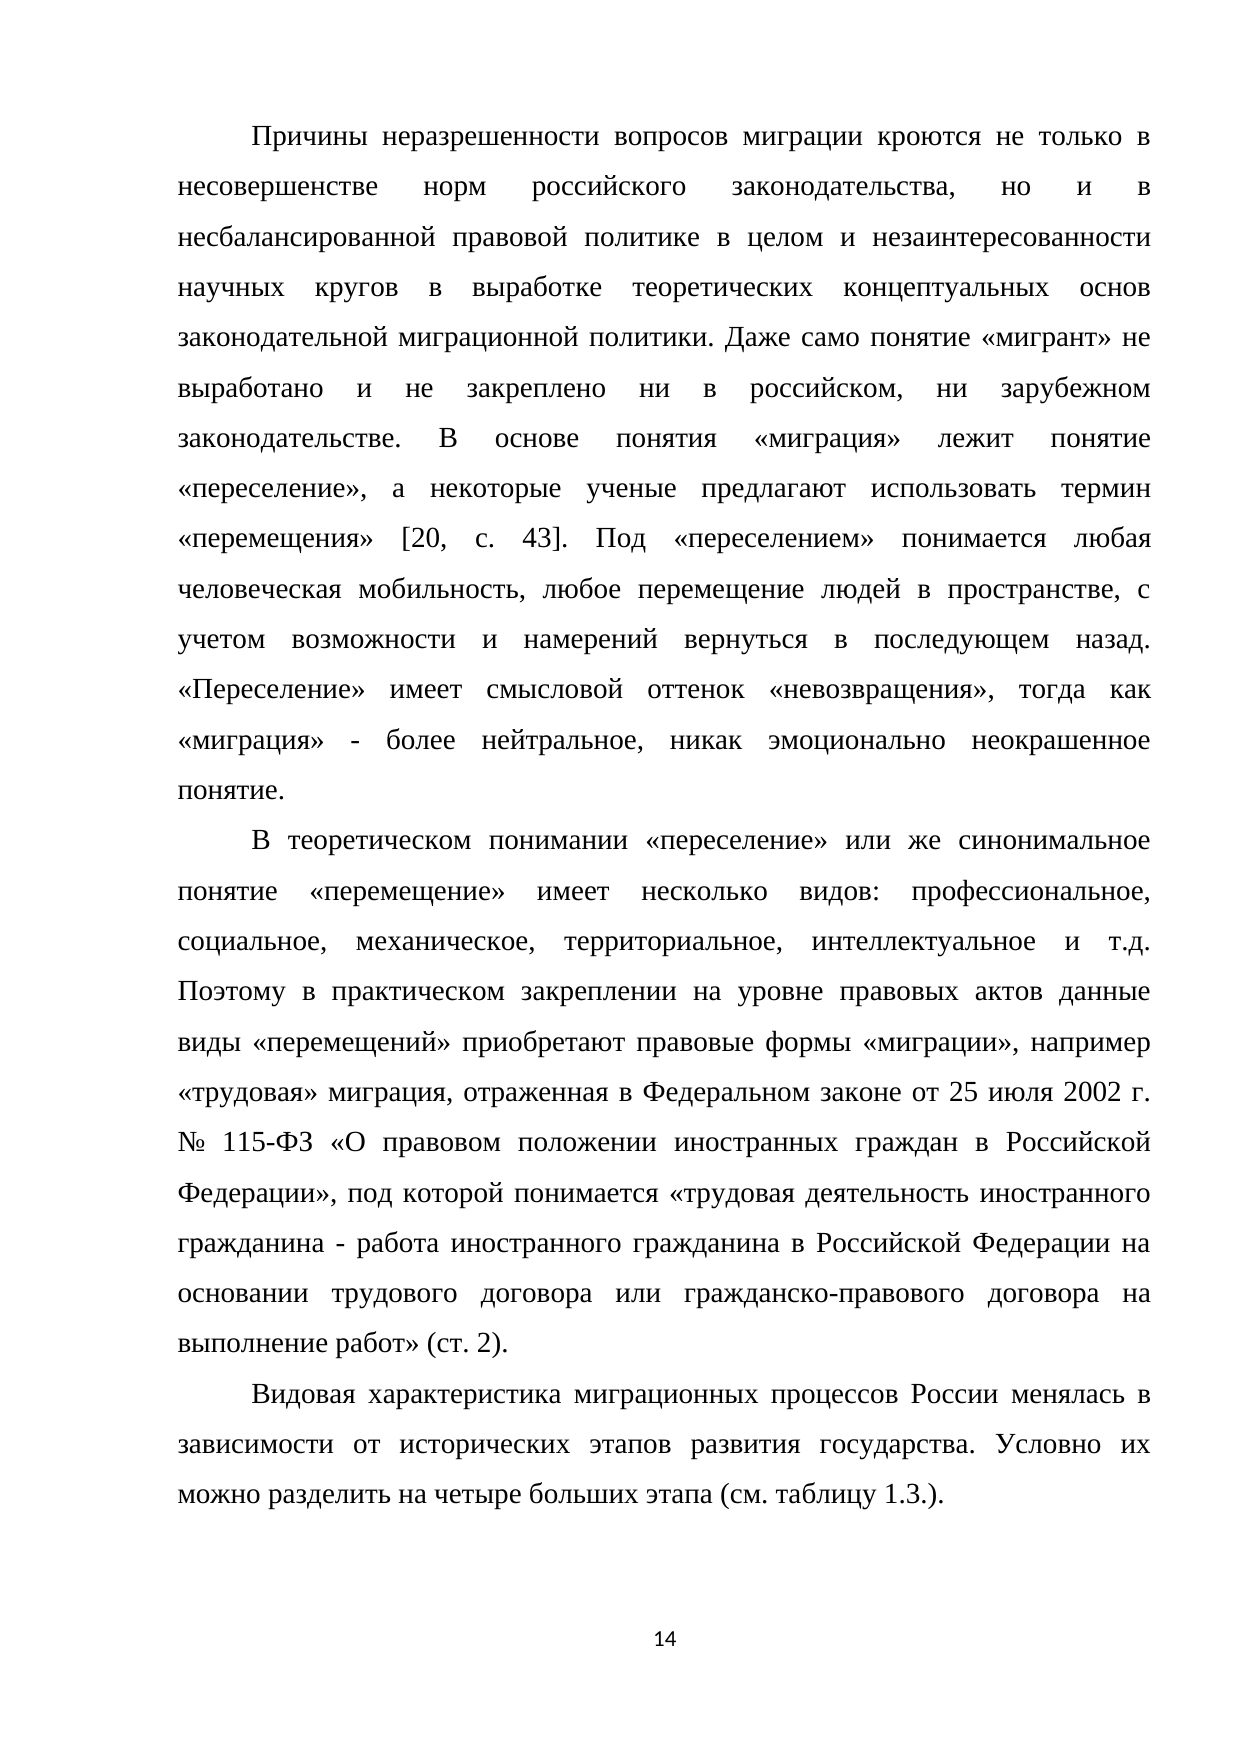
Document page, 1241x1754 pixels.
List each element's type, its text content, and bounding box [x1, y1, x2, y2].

text Причины неразрешенности вопросов миграции кроются не только в несовершенстве норм российского законодательства, но и в несбалансированной правовой политике в целом и незаинтересованности научных кругов в выработке теоретических концептуальных основ законодательной миграционной политики. Даже само понятие «мигрант» не выработано и не закреплено ни в российском, ни зарубежном законодательстве. В основе понятия «миграция» лежит понятие «переселение», а некоторые ученые предлагают использовать термин «перемещения» [20, c. 43]. Под «переселением» понимается любая человеческая мобильность, любое перемещение людей в пространстве, с учетом возможности и намерений вернуться в последующем назад. «Переселение» имеет смысловой оттенок «невозвращения», тогда как «миграция» - более нейтральное, никак эмоционально неокрашенное понятие. [177, 118, 1152, 806]
text Видовая характеристика миграционных процессов России менялась в зависимости от исторических этапов развития государства. Условно их можно разделить на четыре больших этапа (см. таблицу 1.3.). [177, 1376, 1152, 1510]
text В теоретическом понимании «переселение» или же синонимальное понятие «перемещение» имеет несколько видов: профессиональное, социальное, механическое, территориальное, интеллектуальное и т.д. Поэтому в практическом закреплении на уровне правовых актов данные виды «перемещений» приобретают правовые формы «миграции», например «трудовая» миграция, отраженная в Федеральном законе от 25 июля 2002 г. № 115-ФЗ «О правовом положении иностранных граждан в Российской Федерации», под которой понимается «трудовая деятельность иностранного гражданина - работа иностранного гражданина в Российской Федерации на основании трудового договора или гражданско-правового договора на выполнение работ» (ст. 2). [177, 822, 1152, 1359]
